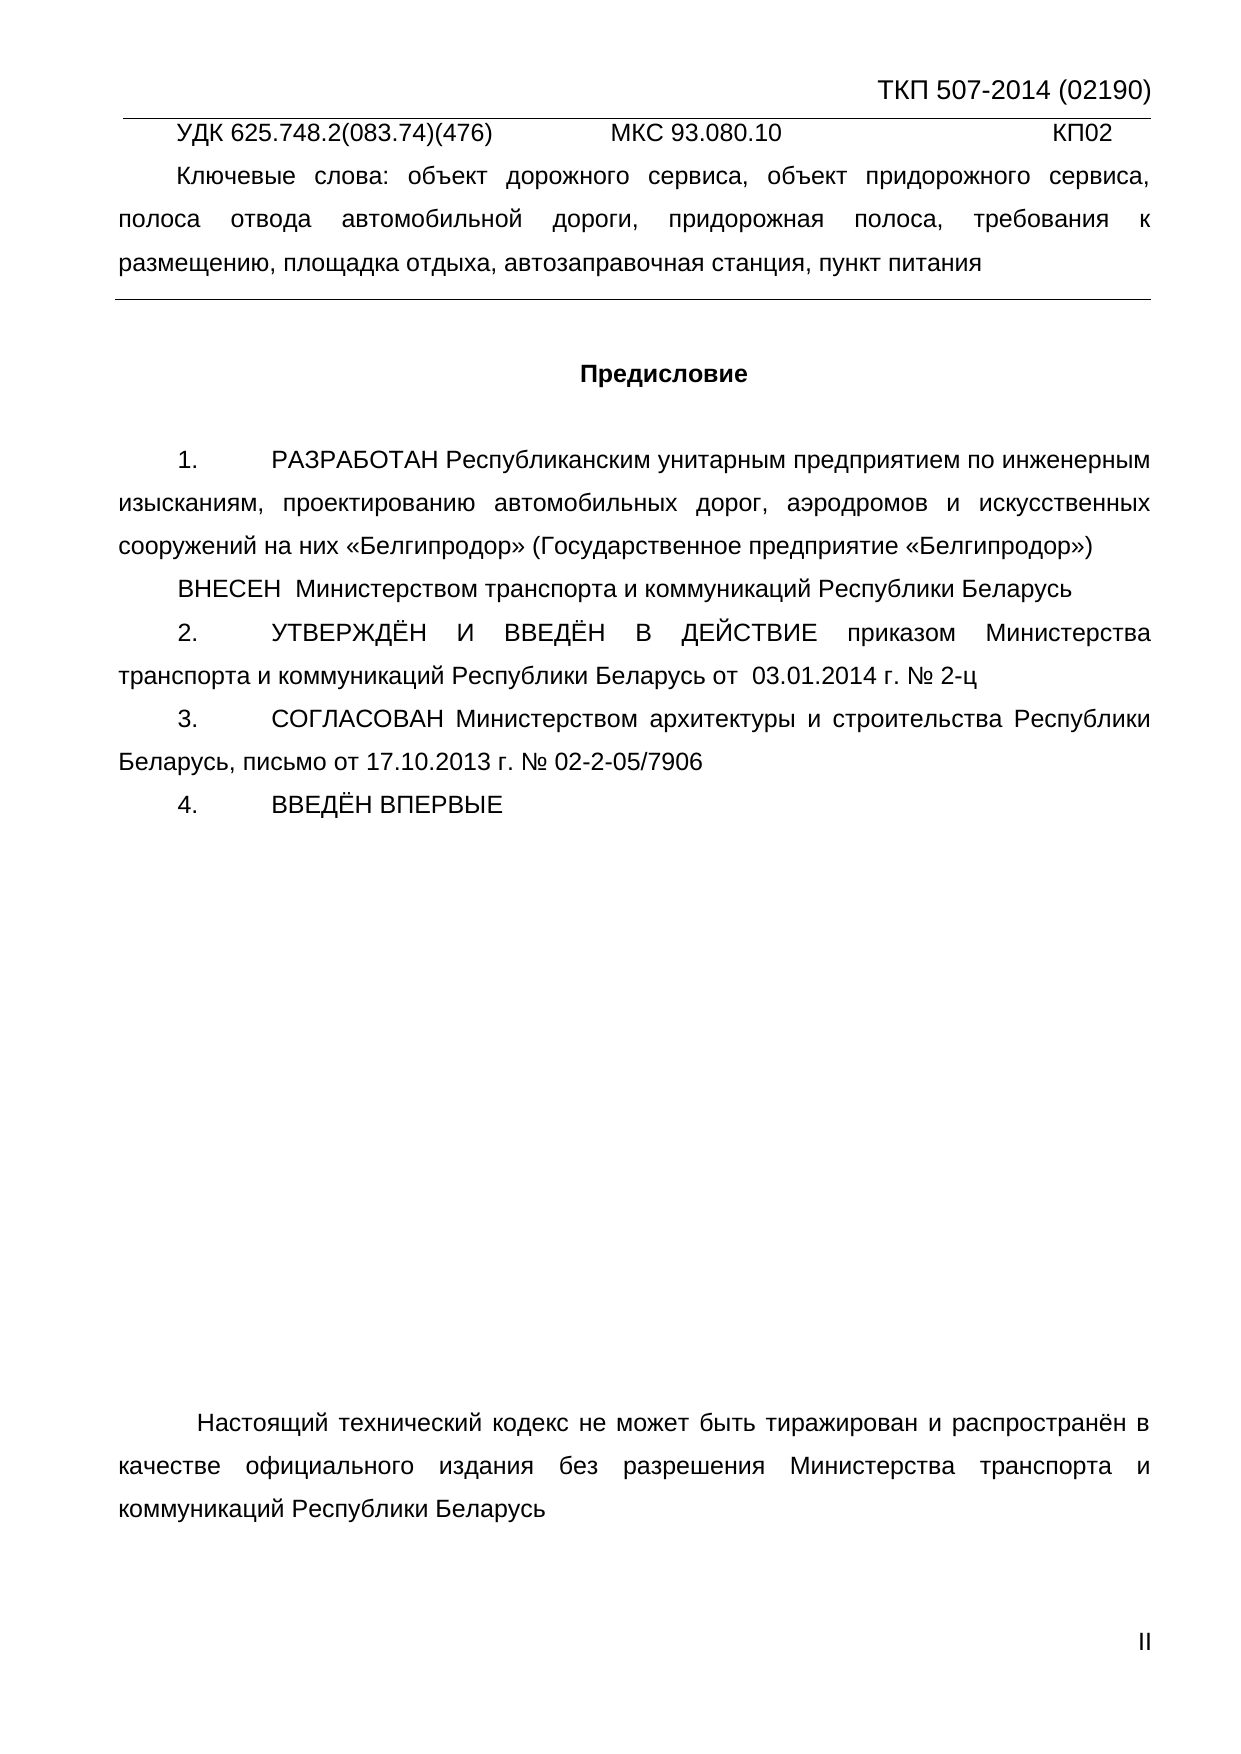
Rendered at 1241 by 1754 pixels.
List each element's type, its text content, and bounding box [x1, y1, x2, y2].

text Настоящий технический кодекс не может быть тиражирован и распространён в качестве официального издания без разрешения Министерства транспорта и коммуникаций Республики Беларусь [118, 1408, 1152, 1523]
text Предисловие [118, 359, 1152, 388]
list ВВЕДЁН ВПЕРВЫЕ [118, 790, 1152, 819]
text ВНЕСЕН Министерством транспорта и коммуникаций Республики Беларусь [177, 574, 1152, 603]
list РАЗРАБОТАН Республиканским унитарным предприятием по инженерным изысканиям, проектированию автомобильных дорог, аэродромов и искусственных сооружений на них «Белгипродор» (Государственное предприятие «Белгипродор») [118, 445, 1152, 560]
list УТВЕРЖДЁН И ВВЕДЁН В ДЕЙСТВИЕ приказом Министерства транспорта и коммуникаций Республики Беларусь от 03.01.2014 г. № 2-ц [118, 618, 1152, 689]
text Ключевые слова: объект дорожного сервиса, объект придорожного сервиса, полоса отвода автомобильной дороги, придорожная полоса, требования к размещению, площадка отдыха, автозаправочная станция, пункт питания [118, 161, 1152, 276]
text УДК 625.748.2(083.74)(476) МКС 93.080.10 КП02 [118, 118, 1152, 147]
list СОГЛАСОВАН Министерством архитектуры и строительства Республики Беларусь, письмо от 17.10.2013 г. № 02-2-05/7906 [118, 704, 1152, 776]
